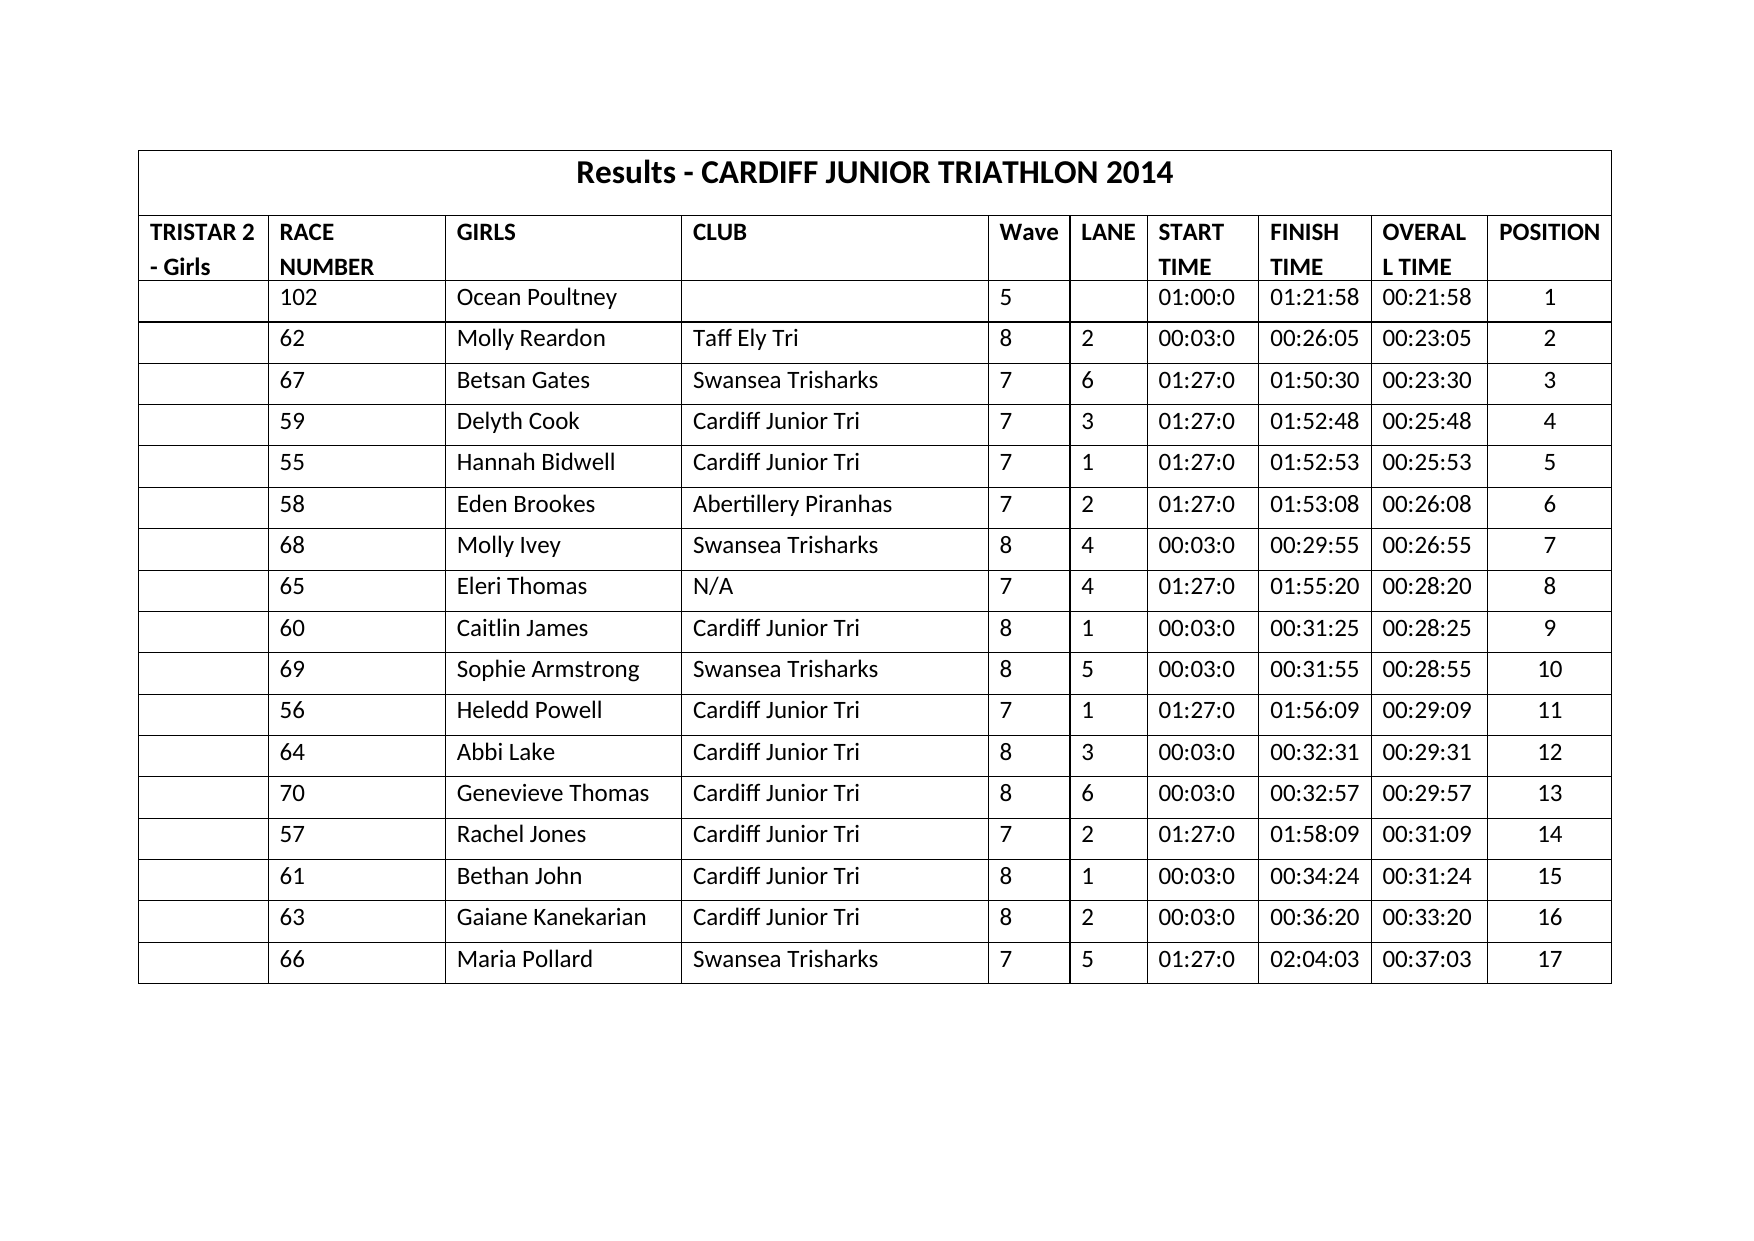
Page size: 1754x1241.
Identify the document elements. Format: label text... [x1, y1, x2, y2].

table_cell 01:21:58 [1259, 281, 1371, 321]
table_cell 8 [989, 653, 1069, 693]
table_cell 01:27:00 [1148, 943, 1258, 983]
table_cell 00:25:48 [1372, 405, 1487, 445]
table_cell 10 [1488, 653, 1611, 693]
table_cell OVERALL TIME [1372, 216, 1487, 280]
table_cell [139, 405, 268, 445]
table_cell Cardiff Junior Tri [682, 736, 988, 776]
table_cell 00:31:55 [1259, 653, 1371, 693]
table_cell 00:23:05 [1372, 323, 1487, 363]
table_cell 70 [269, 777, 445, 818]
table_cell 00:23:30 [1372, 364, 1487, 404]
table_cell [139, 736, 268, 776]
table_cell 8 [989, 323, 1069, 363]
table_cell [139, 695, 268, 735]
table_cell [139, 364, 268, 404]
table_cell 00:31:09 [1372, 819, 1487, 859]
table_cell Swansea Trisharks [682, 529, 988, 569]
table_cell 00:28:55 [1372, 653, 1487, 693]
table_cell 65 [269, 571, 445, 611]
table_cell 14 [1488, 819, 1611, 859]
table_cell Eleri Thomas [446, 571, 681, 611]
table_cell 2 [1071, 323, 1147, 363]
table_cell POSITION [1488, 216, 1611, 280]
table_cell 01:50:30 [1259, 364, 1371, 404]
table_cell Cardiff Junior Tri [682, 405, 988, 445]
table_cell 7 [989, 695, 1069, 735]
table_cell 5 [1488, 446, 1611, 487]
table_cell 00:25:53 [1372, 446, 1487, 487]
table_cell [139, 860, 268, 900]
table_cell Taff Ely Tri [682, 323, 988, 363]
table_cell 62 [269, 323, 445, 363]
table_cell 00:26:08 [1372, 488, 1487, 528]
table_cell Genevieve Thomas [446, 777, 681, 818]
table_cell 00:29:31 [1372, 736, 1487, 776]
table_cell 00:03:00 [1148, 777, 1258, 818]
table_cell 2 [1071, 901, 1147, 942]
table_cell Cardiff Junior Tri [682, 819, 988, 859]
table_cell 63 [269, 901, 445, 942]
table_cell 68 [269, 529, 445, 569]
table_cell 01:52:53 [1259, 446, 1371, 487]
table_cell 8 [989, 777, 1069, 818]
table_cell Swansea Trisharks [682, 653, 988, 693]
table_cell 00:29:57 [1372, 777, 1487, 818]
table_cell 2 [1071, 488, 1147, 528]
table_cell 64 [269, 736, 445, 776]
table_cell Swansea Trisharks [682, 943, 988, 983]
table_cell 1 [1071, 860, 1147, 900]
table_cell Hannah Bidwell [446, 446, 681, 487]
table_cell [139, 529, 268, 569]
table_cell 00:26:55 [1372, 529, 1487, 569]
table_cell [682, 281, 988, 321]
table_cell 00:03:00 [1148, 901, 1258, 942]
table_cell 00:26:05 [1259, 323, 1371, 363]
table_cell 01:27:00 [1148, 364, 1258, 404]
table_cell 8 [989, 860, 1069, 900]
table_cell 7 [989, 446, 1069, 487]
table_cell [139, 488, 268, 528]
table_cell 01:56:09 [1259, 695, 1371, 735]
table_cell [139, 571, 268, 611]
table_cell 00:29:55 [1259, 529, 1371, 569]
table_cell 4 [1488, 405, 1611, 445]
table_cell 01:58:09 [1259, 819, 1371, 859]
table_cell Cardiff Junior Tri [682, 860, 988, 900]
table_cell 7 [1488, 529, 1611, 569]
table_cell 2 [1071, 819, 1147, 859]
table_cell 61 [269, 860, 445, 900]
table_cell Abertillery Piranhas [682, 488, 988, 528]
table_cell 00:32:57 [1259, 777, 1371, 818]
table_cell 00:21:58 [1372, 281, 1487, 321]
table_cell Delyth Cook [446, 405, 681, 445]
table_cell [139, 446, 268, 487]
table_cell 57 [269, 819, 445, 859]
table_cell 7 [989, 571, 1069, 611]
table_cell Maria Pollard [446, 943, 681, 983]
table_cell Eden Brookes [446, 488, 681, 528]
table_cell 7 [989, 943, 1069, 983]
table_cell Gaiane Kanekarian [446, 901, 681, 942]
table_cell 1 [1071, 612, 1147, 652]
table_cell 00:03:00 [1148, 529, 1258, 569]
table_cell GIRLS [446, 216, 681, 280]
table_cell 59 [269, 405, 445, 445]
table_cell [139, 653, 268, 693]
table_cell 1 [1071, 695, 1147, 735]
table_cell 01:53:08 [1259, 488, 1371, 528]
table_cell 00:03:00 [1148, 612, 1258, 652]
table_cell 8 [989, 529, 1069, 569]
table_cell 60 [269, 612, 445, 652]
table_cell 00:32:31 [1259, 736, 1371, 776]
table_cell 7 [989, 405, 1069, 445]
table_cell 58 [269, 488, 445, 528]
table_cell 8 [989, 736, 1069, 776]
table_cell RACE NUMBER [269, 216, 445, 280]
table_cell 2 [1488, 323, 1611, 363]
table_cell N/A [682, 571, 988, 611]
table_cell LANE [1071, 216, 1147, 280]
table_cell 56 [269, 695, 445, 735]
table_cell 3 [1488, 364, 1611, 404]
table_cell 01:52:48 [1259, 405, 1371, 445]
table_cell 11 [1488, 695, 1611, 735]
table_cell 6 [1071, 364, 1147, 404]
table_cell 102 [269, 281, 445, 321]
table_cell [139, 901, 268, 942]
table_cell 15 [1488, 860, 1611, 900]
table_cell 00:29:09 [1372, 695, 1487, 735]
table_cell START TIME [1148, 216, 1258, 280]
table_cell Cardiff Junior Tri [682, 695, 988, 735]
table_cell 7 [989, 819, 1069, 859]
table_cell 00:36:20 [1259, 901, 1371, 942]
table_cell Rachel Jones [446, 819, 681, 859]
table_header Results - CARDIFF JUNIOR TRIATHLON 2014 [139, 151, 1611, 215]
table_cell 66 [269, 943, 445, 983]
table_cell 13 [1488, 777, 1611, 818]
table_cell 17 [1488, 943, 1611, 983]
table_cell 5 [989, 281, 1069, 321]
table_cell 6 [1071, 777, 1147, 818]
table_cell 01:55:20 [1259, 571, 1371, 611]
table_cell 00:28:20 [1372, 571, 1487, 611]
table_cell 8 [1488, 571, 1611, 611]
table_cell 00:37:03 [1372, 943, 1487, 983]
table_cell [139, 281, 268, 321]
table_cell 1 [1488, 281, 1611, 321]
table_cell 7 [989, 364, 1069, 404]
table_cell Caitlin James [446, 612, 681, 652]
table_cell 00:03:00 [1148, 736, 1258, 776]
table_cell Sophie Armstrong [446, 653, 681, 693]
table_cell 01:27:00 [1148, 446, 1258, 487]
table_cell 55 [269, 446, 445, 487]
table_cell CLUB [682, 216, 988, 280]
table_cell 16 [1488, 901, 1611, 942]
table_cell 4 [1071, 529, 1147, 569]
table_cell Cardiff Junior Tri [682, 777, 988, 818]
table_cell [139, 943, 268, 983]
table_cell [139, 323, 268, 363]
table_cell 00:31:24 [1372, 860, 1487, 900]
table_cell Abbi Lake [446, 736, 681, 776]
table_cell [139, 819, 268, 859]
table_cell TRISTAR 2 - Girls [139, 216, 268, 280]
table_cell 5 [1071, 653, 1147, 693]
table_cell 00:31:25 [1259, 612, 1371, 652]
table_cell 00:03:00 [1148, 653, 1258, 693]
table_cell Cardiff Junior Tri [682, 901, 988, 942]
table_cell 1 [1071, 446, 1147, 487]
table_cell 00:03:00 [1148, 860, 1258, 900]
table_cell 01:00:00 [1148, 281, 1258, 321]
table_cell 00:28:25 [1372, 612, 1487, 652]
table_cell 67 [269, 364, 445, 404]
table_cell 8 [989, 901, 1069, 942]
table_cell Heledd Powell [446, 695, 681, 735]
table_cell 9 [1488, 612, 1611, 652]
table_cell 00:34:24 [1259, 860, 1371, 900]
table_cell FINISH TIME [1259, 216, 1371, 280]
table_cell 69 [269, 653, 445, 693]
table_cell Ocean Poultney [446, 281, 681, 321]
table_cell 3 [1071, 736, 1147, 776]
table_cell 8 [989, 612, 1069, 652]
table_cell 3 [1071, 405, 1147, 445]
table_cell 01:27:00 [1148, 488, 1258, 528]
table_cell 01:27:00 [1148, 695, 1258, 735]
table_cell 01:27:00 [1148, 571, 1258, 611]
table_cell 6 [1488, 488, 1611, 528]
table_cell Molly Reardon [446, 323, 681, 363]
table_cell [139, 612, 268, 652]
table_cell Bethan John [446, 860, 681, 900]
table_cell 01:27:00 [1148, 405, 1258, 445]
table_cell [139, 777, 268, 818]
table_cell Betsan Gates [446, 364, 681, 404]
table_cell 7 [989, 488, 1069, 528]
table_cell Molly Ivey [446, 529, 681, 569]
table_cell 01:27:00 [1148, 819, 1258, 859]
table_cell [1071, 281, 1147, 321]
table_cell 00:03:00 [1148, 323, 1258, 363]
table_cell 5 [1071, 943, 1147, 983]
table_cell 00:33:20 [1372, 901, 1487, 942]
table_cell 4 [1071, 571, 1147, 611]
table_cell 02:04:03 [1259, 943, 1371, 983]
table_cell Wave [989, 216, 1069, 280]
table_cell Cardiff Junior Tri [682, 612, 988, 652]
table_cell Swansea Trisharks [682, 364, 988, 404]
table_cell 12 [1488, 736, 1611, 776]
table_cell Cardiff Junior Tri [682, 446, 988, 487]
